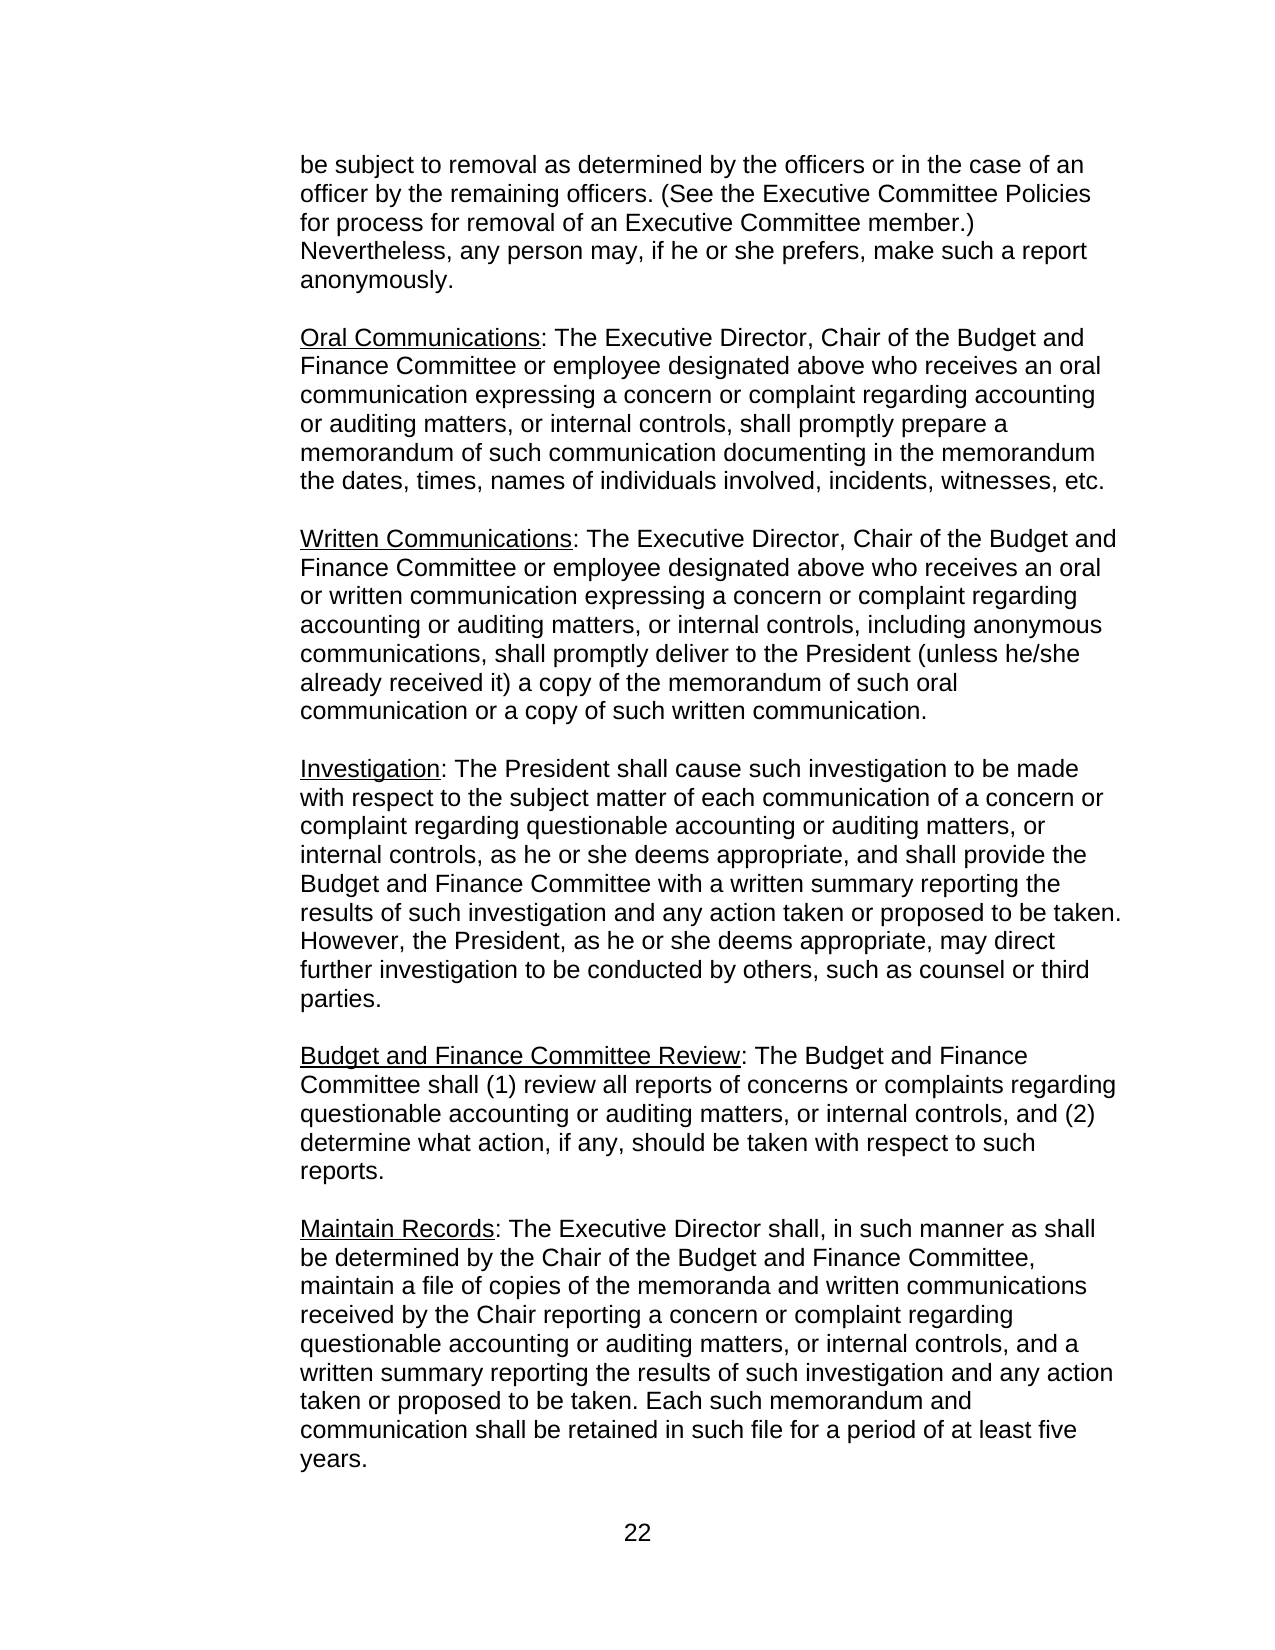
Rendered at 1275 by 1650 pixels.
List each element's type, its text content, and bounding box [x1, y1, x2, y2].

text Oral Communications: The Executive Director, Chair of the Budget and Finance Committee or employee designated above who receives an oral communication expressing a concern or complaint regarding accounting or auditing matters, or internal controls, shall promptly prepare a memorandum of such communication documenting in the memorandum the dates, times, names of individuals involved, incidents, witnesses, etc. [300, 322, 1125, 495]
text Investigation: The President shall cause such investigation to be made with respect to the subject matter of each communication of a concern or complaint regarding questionable accounting or auditing matters, or internal controls, as he or she deems appropriate, and shall provide the Budget and Finance Committee with a written summary reporting the results of such investigation and any action taken or proposed to be taken. However, the President, as he or she deems appropriate, may direct further investigation to be conducted by others, such as counsel or third parties. [300, 754, 1125, 1012]
text Maintain Records: The Executive Director shall, in such manner as shall be determined by the Chair of the Budget and Finance Committee, maintain a file of copies of the memoranda and written communications received by the Chair reporting a concern or complaint regarding questionable accounting or auditing matters, or internal controls, and a written summary reporting the results of such investigation and any action taken or proposed to be taken. Each such memorandum and communication shall be retained in such file for a period of at least five years. [300, 1214, 1125, 1472]
text Written Communications: The Executive Director, Chair of the Budget and Finance Committee or employee designated above who receives an oral or written communication expressing a concern or complaint regarding accounting or auditing matters, or internal controls, including anonymous communications, shall promptly deliver to the President (unless he/she already received it) a copy of the memorandum of such oral communication or a copy of such written communication. [300, 495, 1125, 754]
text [300, 150, 1125, 294]
text Budget and Finance Committee Review: The Budget and Finance Committee shall (1) review all reports of concerns or complaints regarding questionable accounting or auditing matters, or internal controls, and (2) determine what action, if any, should be taken with respect to such reports. [300, 1041, 1125, 1185]
